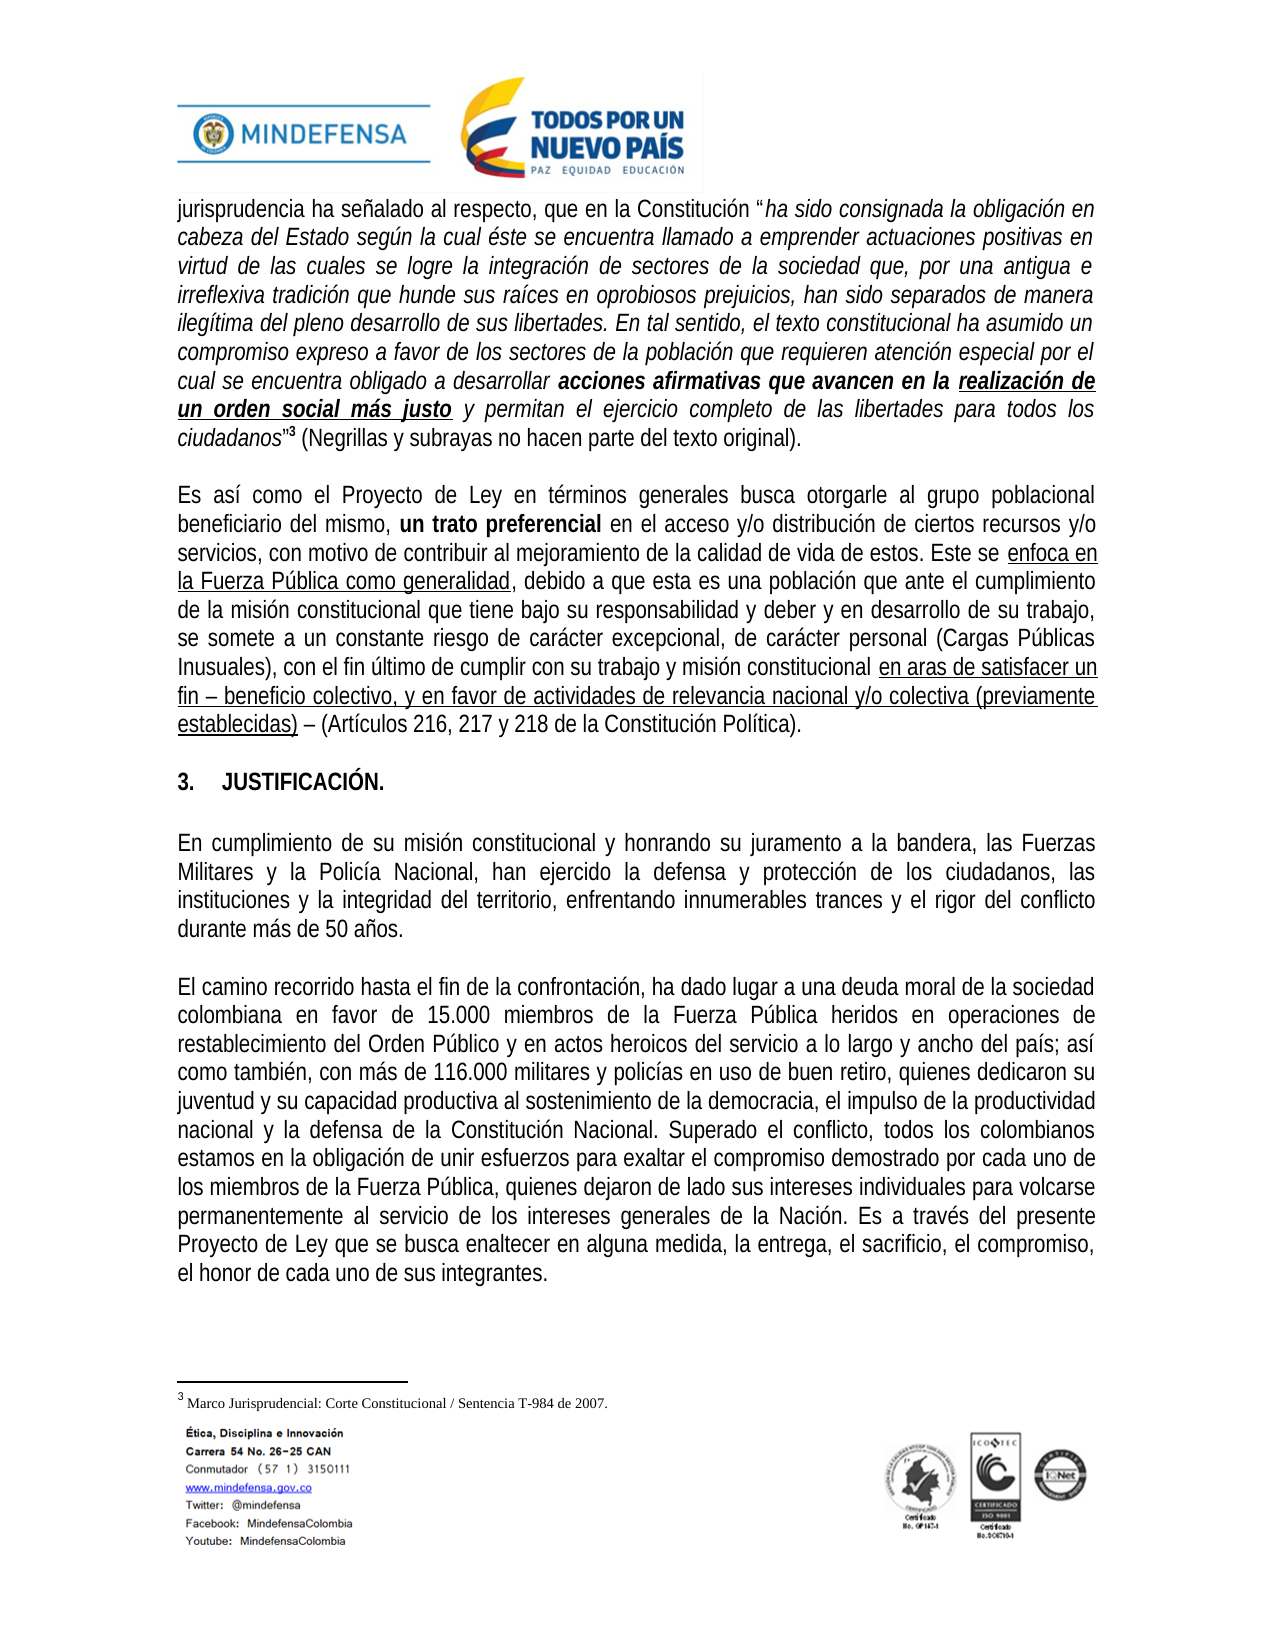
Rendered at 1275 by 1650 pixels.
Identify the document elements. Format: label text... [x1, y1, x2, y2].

picture [177, 73, 710, 194]
picture [177, 1413, 1098, 1548]
text En cumplimiento de su misión constitucional y honrando su juramento a la bandera, las Fuerzas Militares y la Policía Nacional, han ejercido la defensa y protección de los ciudadanos, las instituciones y la integridad del territorio, enfrentando innumerables trances y el rigor del conflicto durante más de 50 años. [177, 828, 1098, 943]
text El camino recorrido hasta el fin de la confrontación, ha dado lugar a una deuda moral de la sociedad colombiana en favor de 15.000 miembros de la Fuerza Pública heridos en operaciones de restablecimiento del Orden Público y en actos heroicos del servicio a lo largo y ancho del país; así como también, con más de 116.000 militares y policías en uso de buen retiro, quienes dedicaron su juventud y su capacidad productiva al sostenimiento de la democracia, el impulso de la productividad nacional y la defensa de la Constitución Nacional. Superado el conflicto, todos los colombianos estamos en la obligación de unir esfuerzos para exaltar el compromiso demostrado por cada uno de los miembros de la Fuerza Pública, quienes dejaron de lado sus intereses individuales para volcarse permanentemente al servicio de los intereses generales de la Nación. Es a través del presente Proyecto de Ley que se busca enaltecer en alguna medida, la entrega, el sacrificio, el compromiso, el honor de cada uno de sus integrantes. [177, 971, 1098, 1287]
list JUSTIFICACIÓN. [177, 767, 1098, 795]
text Es así como el Proyecto de Ley en términos generales busca otorgarle al grupo poblacional beneficiario del mismo, un trato preferencial en el acceso y/o distribución de ciertos recursos y/o servicios, con motivo de contribuir al mejoramiento de la calidad de vida de estos. Este se enfoca en la Fuerza Pública como generalidad, debido a que esta es una población que ante el cumplimiento de la misión constitucional que tiene bajo su responsabilidad y deber y en desarrollo de su trabajo, se somete a un constante riesgo de carácter excepcional, de carácter personal (Cargas Públicas Inusuales), con el fin último de cumplir con su trabajo y misión constitucional en aras de satisfacer un fin – beneficio colectivo, y en favor de actividades de relevancia nacional y/o colectiva (previamente establecidas) – (Artículos 216, 217 y 218 de la Constitución Política). [177, 480, 1098, 706]
